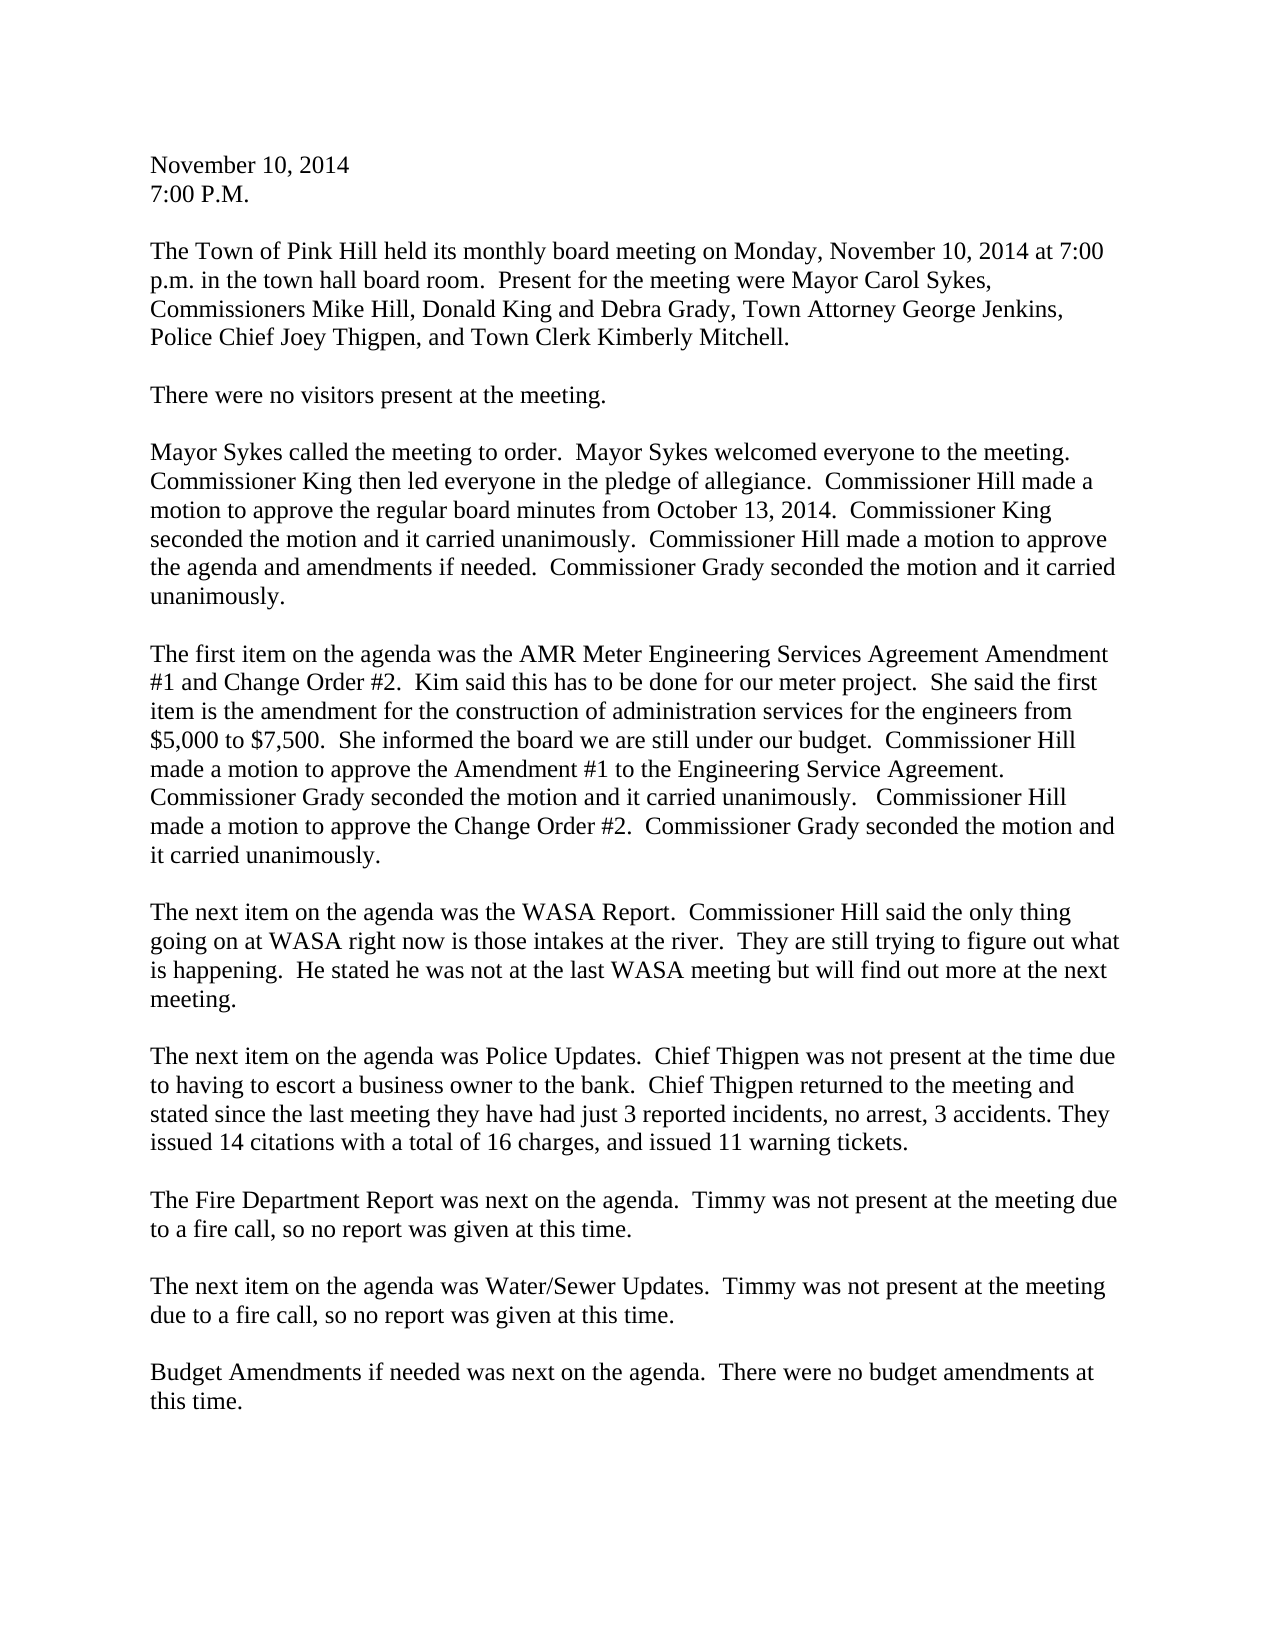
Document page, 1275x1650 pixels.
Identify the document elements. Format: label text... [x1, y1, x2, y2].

text The first item on the agenda was the AMR Meter Engineering Services Agreement Amendment #1 and Change Order #2. Kim said this has to be done for our meter project. She said the first item is the amendment for the construction of administration services for the engineers from $5,000 to $7,500. She informed the board we are still under our budget. Commissioner Hill made a motion to approve the Amendment #1 to the Engineering Service Agreement. Commissioner Grady seconded the motion and it carried unanimously. Commissioner Hill made a motion to approve the Change Order #2. Commissioner Grady seconded the motion and it carried unanimously. [150, 639, 1125, 869]
text The next item on the agenda was the WASA Report. Commissioner Hill said the only thing going on at WASA right now is those intakes at the river. They are still trying to figure out what is happening. He stated he was not at the last WASA meeting but will find out more at the next meeting. [150, 897, 1125, 1012]
text 7:00 P.M. [150, 179, 1125, 207]
text November 10, 2014 [150, 150, 1125, 179]
text There were no visitors present at the meeting. [150, 380, 1125, 409]
text The Fire Department Report was next on the agenda. Timmy was not present at the meeting due to a fire call, so no report was given at this time. [150, 1185, 1125, 1242]
text Budget Amendments if needed was next on the agenda. There were no budget amendments at this time. [150, 1357, 1125, 1415]
text The next item on the agenda was Water/Sewer Updates. Timmy was not present at the meeting due to a fire call, so no report was given at this time. [150, 1271, 1125, 1329]
text The next item on the agenda was Police Updates. Chief Thigpen was not present at the time due to having to escort a business owner to the bank. Chief Thigpen returned to the meeting and stated since the last meeting they have had just 3 reported incidents, no arrest, 3 accidents. They issued 14 citations with a total of 16 charges, and issued 11 warning tickets. [150, 1041, 1125, 1156]
text Mayor Sykes called the meeting to order. Mayor Sykes welcomed everyone to the meeting. Commissioner King then led everyone in the pledge of allegiance. Commissioner Hill made a motion to approve the regular board minutes from October 13, 2014. Commissioner King seconded the motion and it carried unanimously. Commissioner Hill made a motion to approve the agenda and amendments if needed. Commissioner Grady seconded the motion and it carried unanimously. [150, 437, 1125, 610]
text The Town of Pink Hill held its monthly board meeting on Monday, November 10, 2014 at 7:00 p.m. in the town hall board room. Present for the meeting were Mayor Carol Sykes, Commissioners Mike Hill, Donald King and Debra Grady, Town Attorney George Jenkins, Police Chief Joey Thigpen, and Town Clerk Kimberly Mitchell. [150, 236, 1125, 351]
